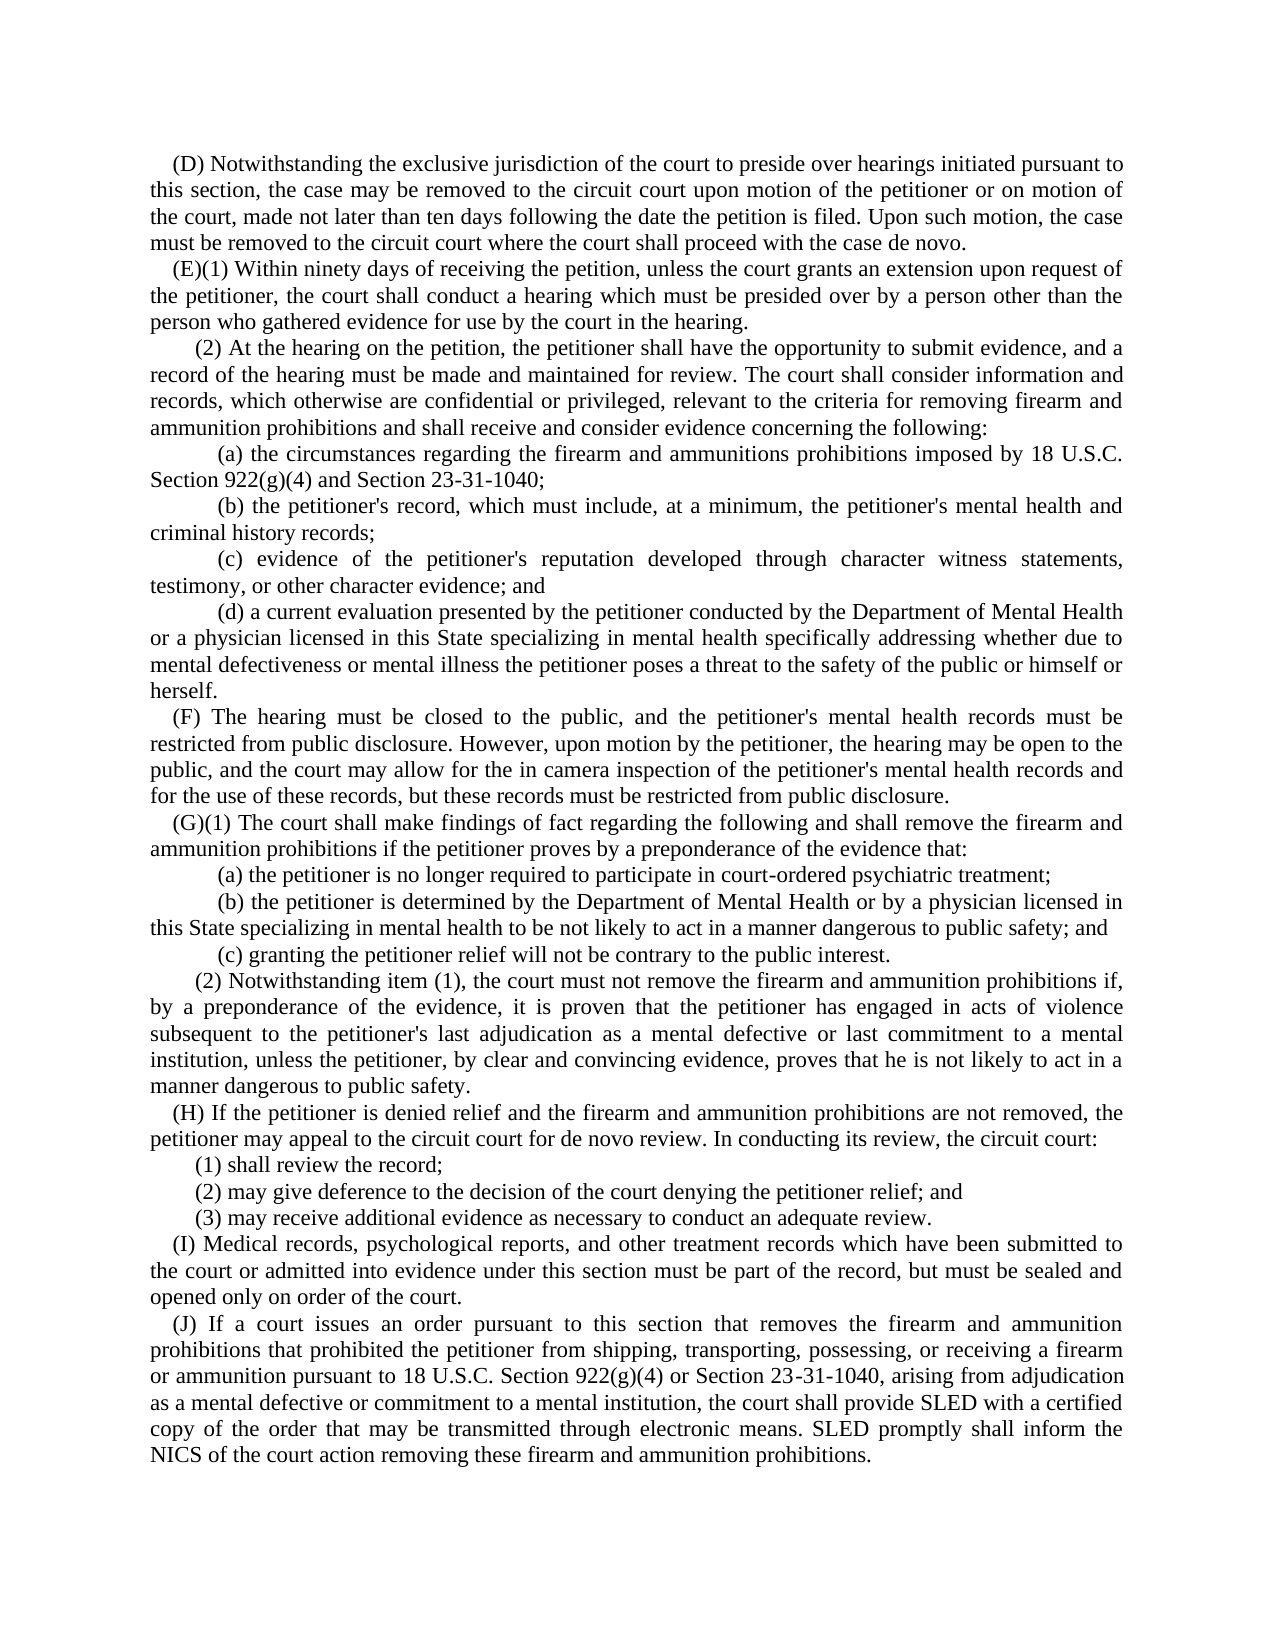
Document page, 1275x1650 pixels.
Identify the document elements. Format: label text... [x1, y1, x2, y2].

text (a) the circumstances regarding the firearm and ammunitions prohibitions imposed by 18 U.S.C. Section 922(g)(4) and Section 23-31-1040; [150, 440, 1125, 493]
text (c) granting the petitioner relief will not be contrary to the public interest. [150, 941, 1125, 967]
text (a) the petitioner is no longer required to participate in court-ordered psychiatric treatment; [150, 862, 1125, 888]
text (2) At the hearing on the petition, the petitioner shall have the opportunity to submit evidence, and a record of the hearing must be made and maintained for review. The court shall consider information and records, which otherwise are confidential or privileged, relevant to the criteria for removing firearm and ammunition prohibitions and shall receive and consider evidence concerning the following: [150, 334, 1125, 440]
text (D) Notwithstanding the exclusive jurisdiction of the court to preside over hearings initiated pursuant to this section, the case may be removed to the circuit court upon motion of the petitioner or on motion of the court, made not later than ten days following the date the petition is filed. Upon such motion, the case must be removed to the circuit court where the court shall proceed with the case de novo. [150, 150, 1125, 255]
text (b) the petitioner's record, which must include, at a minimum, the petitioner's mental health and criminal history records; [150, 493, 1125, 545]
text (2) Notwithstanding item (1), the court must not remove the firearm and ammunition prohibitions if, by a preponderance of the evidence, it is proven that the petitioner has engaged in acts of violence subsequent to the petitioner's last adjudication as a mental defective or last commitment to a mental institution, unless the petitioner, by clear and convincing evidence, proves that he is not likely to act in a manner dangerous to public safety. [150, 967, 1125, 1099]
text (F) The hearing must be closed to the public, and the petitioner's mental health records must be restricted from public disclosure. However, upon motion by the petitioner, the hearing may be open to the public, and the court may allow for the in camera inspection of the petitioner's mental health records and for the use of these records, but these records must be restricted from public disclosure. [150, 703, 1125, 809]
text (2) may give deference to the decision of the court denying the petitioner relief; and [150, 1178, 1125, 1204]
text (b) the petitioner is determined by the Department of Mental Health or by a physician licensed in this State specializing in mental health to be not likely to act in a manner dangerous to public safety; and [150, 888, 1125, 941]
text (G)(1) The court shall make findings of fact regarding the following and shall remove the firearm and ammunition prohibitions if the petitioner proves by a preponderance of the evidence that: [150, 809, 1125, 862]
text (d) a current evaluation presented by the petitioner conducted by the Department of Mental Health or a physician licensed in this State specializing in mental health specifically addressing whether due to mental defectiveness or mental illness the petitioner poses a threat to the safety of the public or himself or herself. [150, 598, 1125, 703]
text (E)(1) Within ninety days of receiving the petition, unless the court grants an extension upon request of the petitioner, the court shall conduct a hearing which must be presided over by a person other than the person who gathered evidence for use by the court in the hearing. [150, 255, 1125, 334]
text (1) shall review the record; [150, 1151, 1125, 1178]
text (J) If a court issues an order pursuant to this section that removes the firearm and ammunition prohibitions that prohibited the petitioner from shipping, transporting, possessing, or receiving a firearm or ammunition pursuant to 18 U.S.C. Section 922(g)(4) or Section 23-31-1040, arising from adjudication as a mental defective or commitment to a mental institution, the court shall provide SLED with a certified copy of the order that may be transmitted through electronic means. SLED promptly shall inform the NICS of the court action removing these firearm and ammunition prohibitions. [150, 1309, 1125, 1468]
text (c) evidence of the petitioner's reputation developed through character witness statements, testimony, or other character evidence; and [150, 545, 1125, 598]
text (I) Medical records, psychological reports, and other treatment records which have been submitted to the court or admitted into evidence under this section must be part of the record, but must be sealed and opened only on order of the court. [150, 1231, 1125, 1309]
text (3) may receive additional evidence as necessary to conduct an adequate review. [150, 1204, 1125, 1231]
text (H) If the petitioner is denied relief and the firearm and ammunition prohibitions are not removed, the petitioner may appeal to the circuit court for de novo review. In conducting its review, the circuit court: [150, 1099, 1125, 1151]
